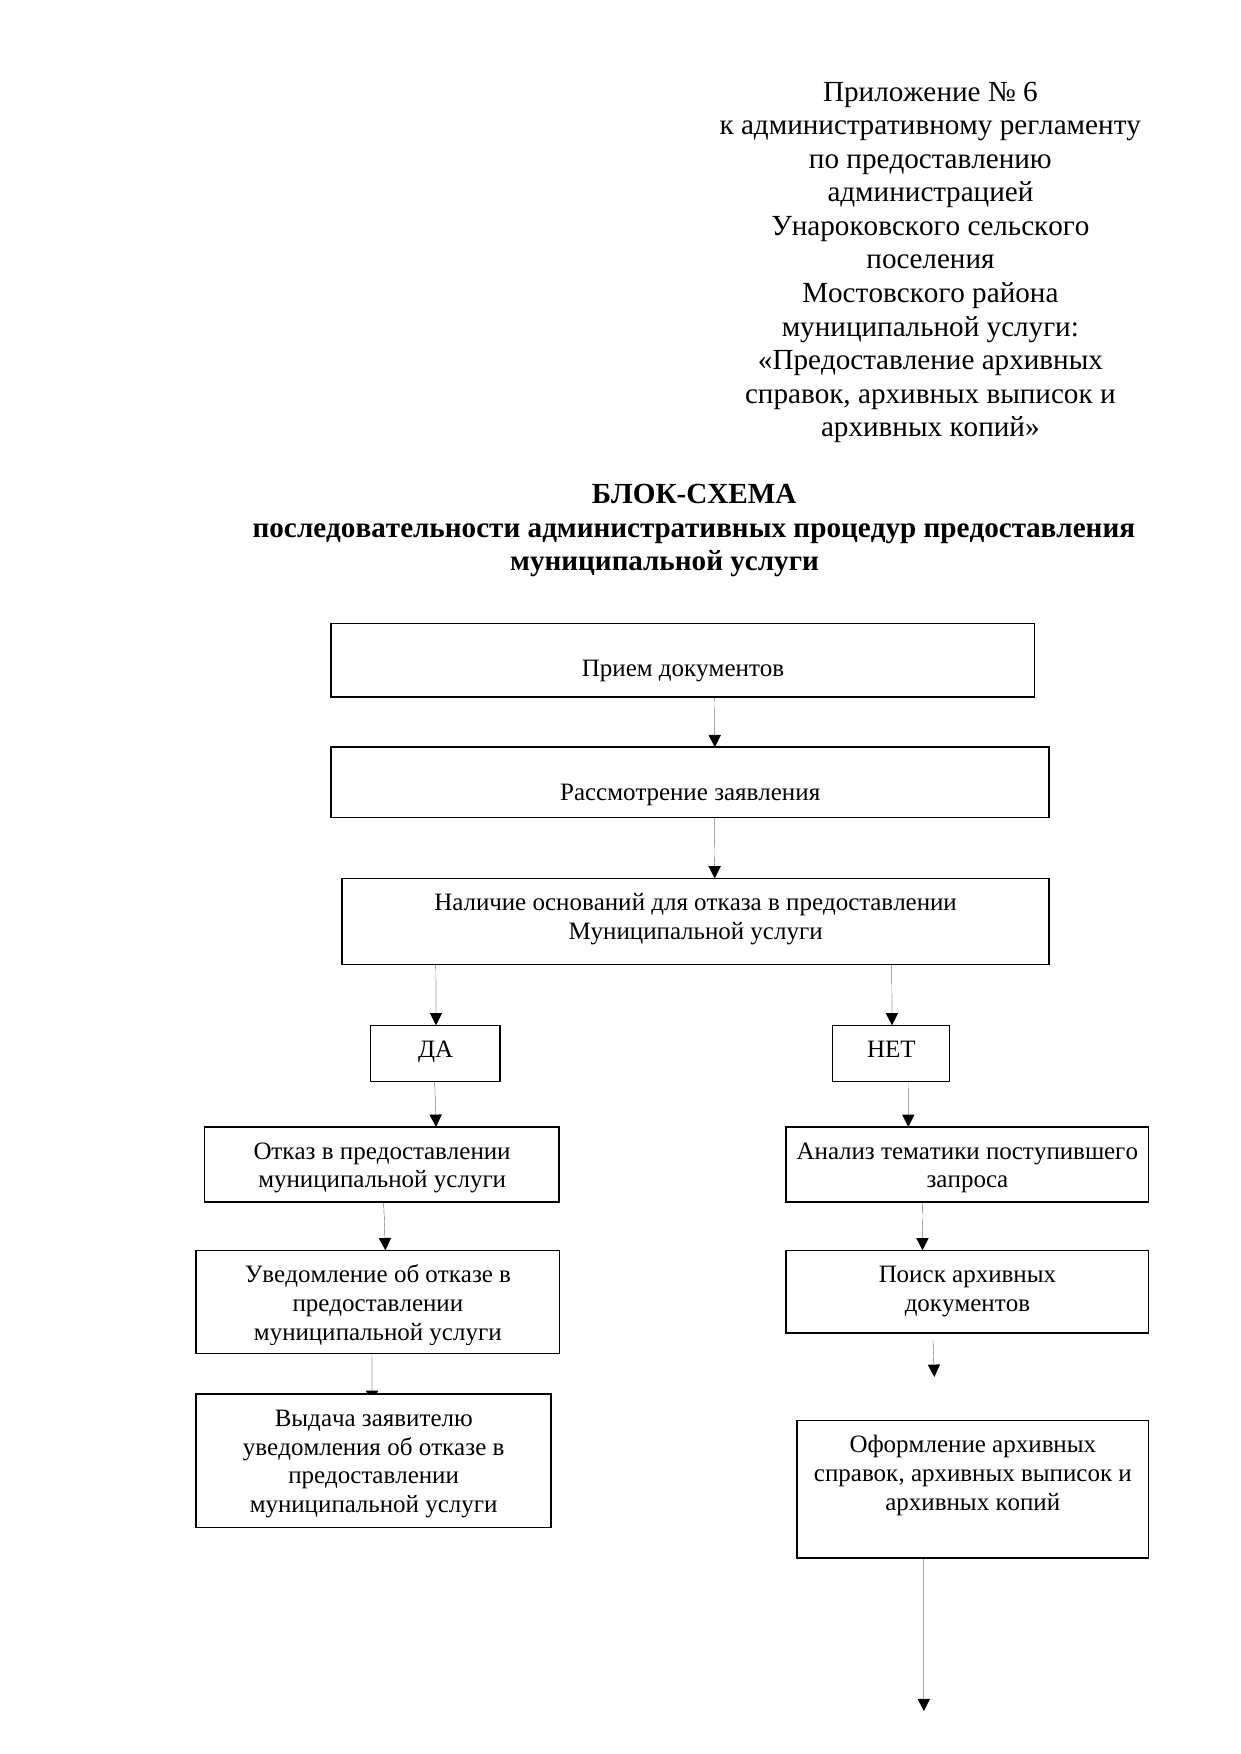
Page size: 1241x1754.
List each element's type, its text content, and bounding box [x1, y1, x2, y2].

text «Предоставление архивных справок, архивных выписок и архивных копий» [709, 342, 1152, 443]
text к административному регламенту [709, 107, 1152, 141]
text последовательности административных процедур предоставления муниципальной услуги [177, 510, 1152, 577]
text Приложение № 6 [709, 74, 1152, 107]
text Мостовского района муниципальной услуги: [709, 275, 1152, 342]
text по предоставлению администрацией [709, 141, 1152, 208]
text БЛОК-СХЕМА [177, 476, 1152, 510]
text Унароковского сельского поселения [709, 208, 1152, 275]
